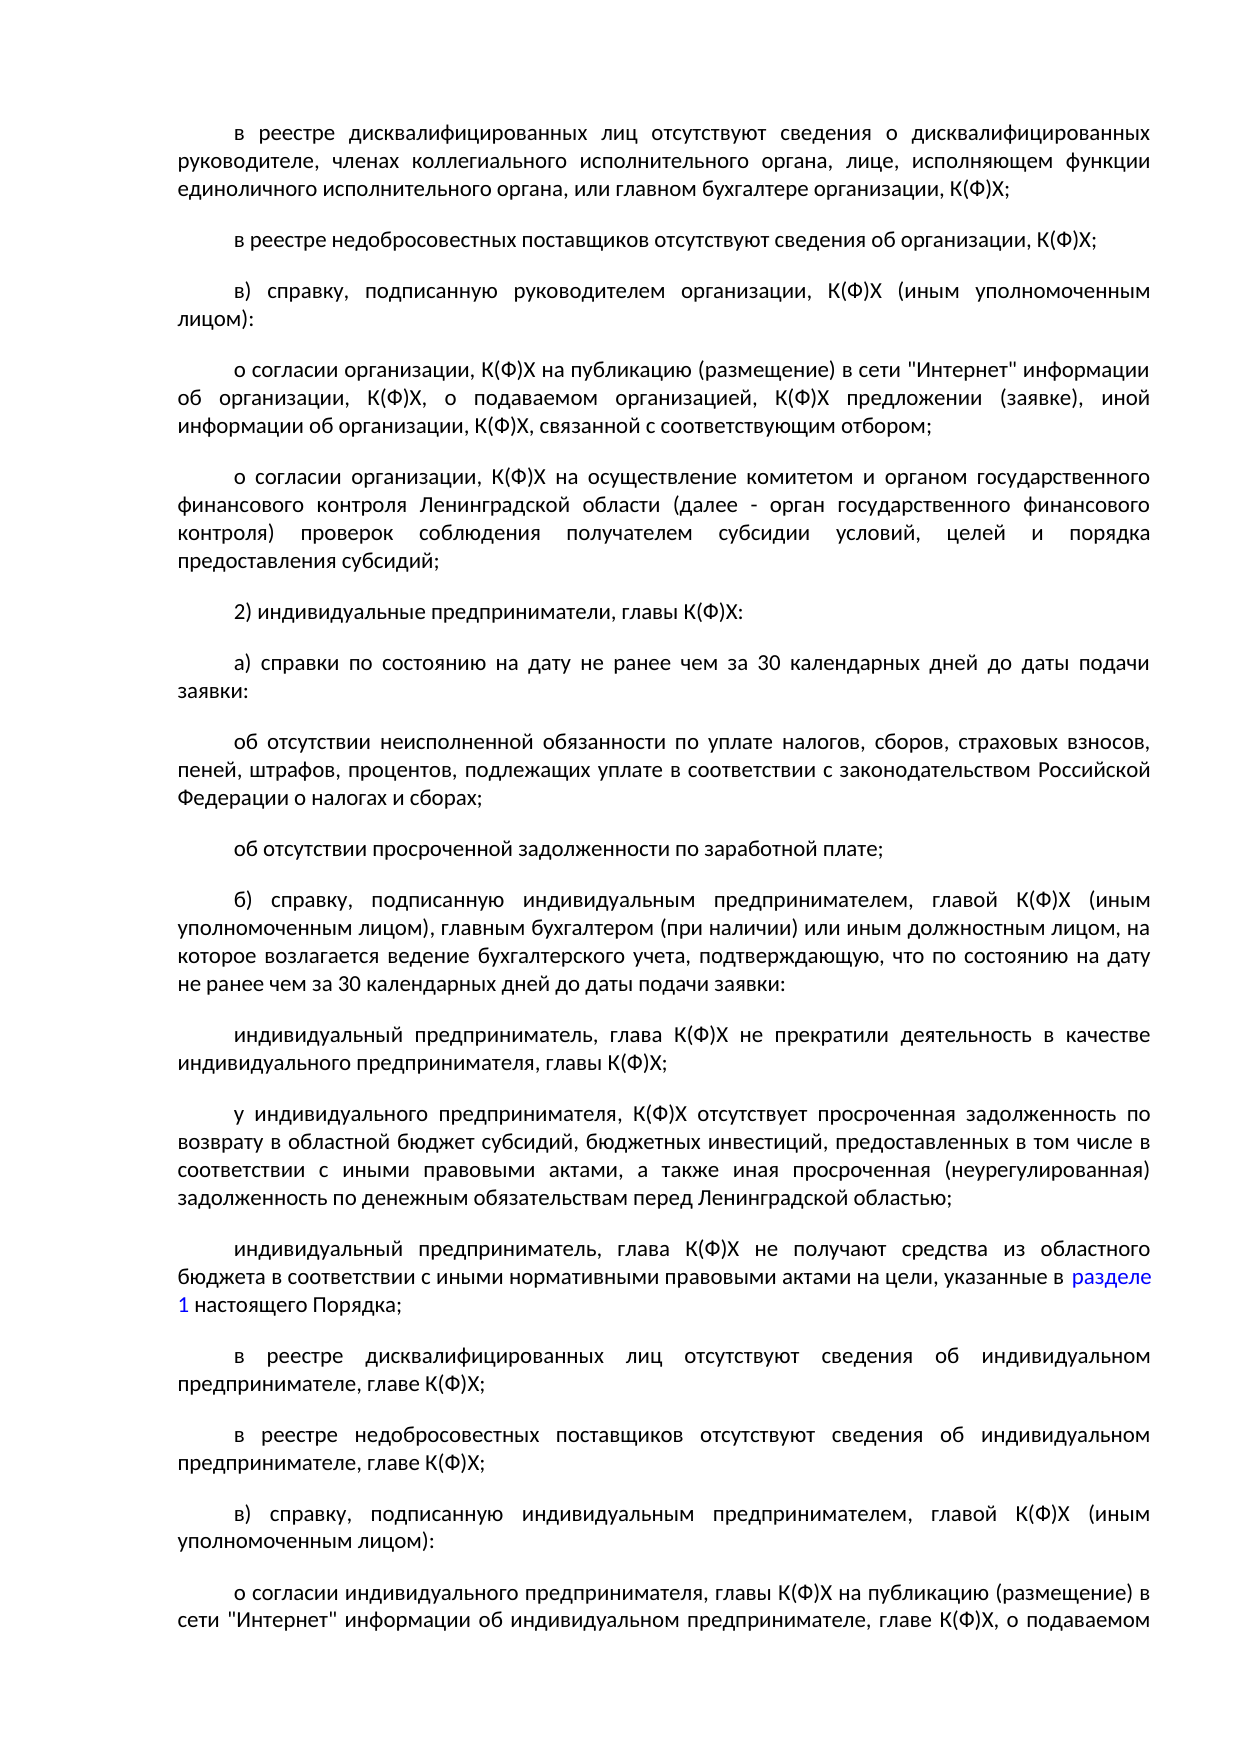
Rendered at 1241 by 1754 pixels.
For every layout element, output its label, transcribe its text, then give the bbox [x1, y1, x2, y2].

text в реестре недобросовестных поставщиков отсутствуют сведения об организации, К(Ф)Х; [177, 225, 1152, 253]
text у индивидуального предпринимателя, К(Ф)Х отсутствует просроченная задолженность по возврату в областной бюджет субсидий, бюджетных инвестиций, предоставленных в том числе в соответствии с иными правовыми актами, а также иная просроченная (неурегулированная) задолженность по денежным обязательствам перед Ленинградской областью; [177, 1099, 1152, 1211]
text в) справку, подписанную индивидуальным предпринимателем, главой К(Ф)Х (иным уполномоченным лицом): [177, 1499, 1152, 1555]
text об отсутствии неисполненной обязанности по уплате налогов, сборов, страховых взносов, пеней, штрафов, процентов, подлежащих уплате в соответствии с законодательством Российской Федерации о налогах и сборах; [177, 727, 1152, 811]
text 2) индивидуальные предприниматели, главы К(Ф)Х: [177, 597, 1152, 625]
text в) справку, подписанную руководителем организации, К(Ф)Х (иным уполномоченным лицом): [177, 276, 1152, 332]
text в реестре дисквалифицированных лиц отсутствуют сведения об индивидуальном предпринимателе, главе К(Ф)Х; [177, 1341, 1152, 1397]
text об отсутствии просроченной задолженности по заработной плате; [177, 834, 1152, 862]
text о согласии организации, К(Ф)Х на публикацию (размещение) в сети "Интернет" информации об организации, К(Ф)Х, о подаваемом организацией, К(Ф)Х предложении (заявке), иной информации об организации, К(Ф)Х, связанной с соответствующим отбором; [177, 355, 1152, 439]
text б) справку, подписанную индивидуальным предпринимателем, главой К(Ф)Х (иным уполномоченным лицом), главным бухгалтером (при наличии) или иным должностным лицом, на которое возлагается ведение бухгалтерского учета, подтверждающую, что по состоянию на дату не ранее чем за 30 календарных дней до даты подачи заявки: [177, 885, 1152, 997]
text в реестре недобросовестных поставщиков отсутствуют сведения об индивидуальном предпринимателе, главе К(Ф)Х; [177, 1420, 1152, 1476]
text а) справки по состоянию на дату не ранее чем за 30 календарных дней до даты подачи заявки: [177, 648, 1152, 704]
text о согласии организации, К(Ф)Х на осуществление комитетом и органом государственного финансового контроля Ленинградской области (далее - орган государственного финансового контроля) проверок соблюдения получателем субсидии условий, целей и порядка предоставления субсидий; [177, 462, 1152, 574]
text индивидуальный предприниматель, глава К(Ф)Х не прекратили деятельность в качестве индивидуального предпринимателя, главы К(Ф)Х; [177, 1020, 1152, 1076]
text индивидуальный предприниматель, глава К(Ф)Х не получают средства из областного бюджета в соответствии с иными нормативными правовыми актами на цели, указанные в разделе 1 настоящего Порядка; [177, 1234, 1152, 1318]
text в реестре дисквалифицированных лиц отсутствуют сведения о дисквалифицированных руководителе, членах коллегиального исполнительного органа, лице, исполняющем функции единоличного исполнительного органа, или главном бухгалтере организации, К(Ф)Х; [177, 118, 1152, 202]
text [177, 1578, 1152, 1634]
